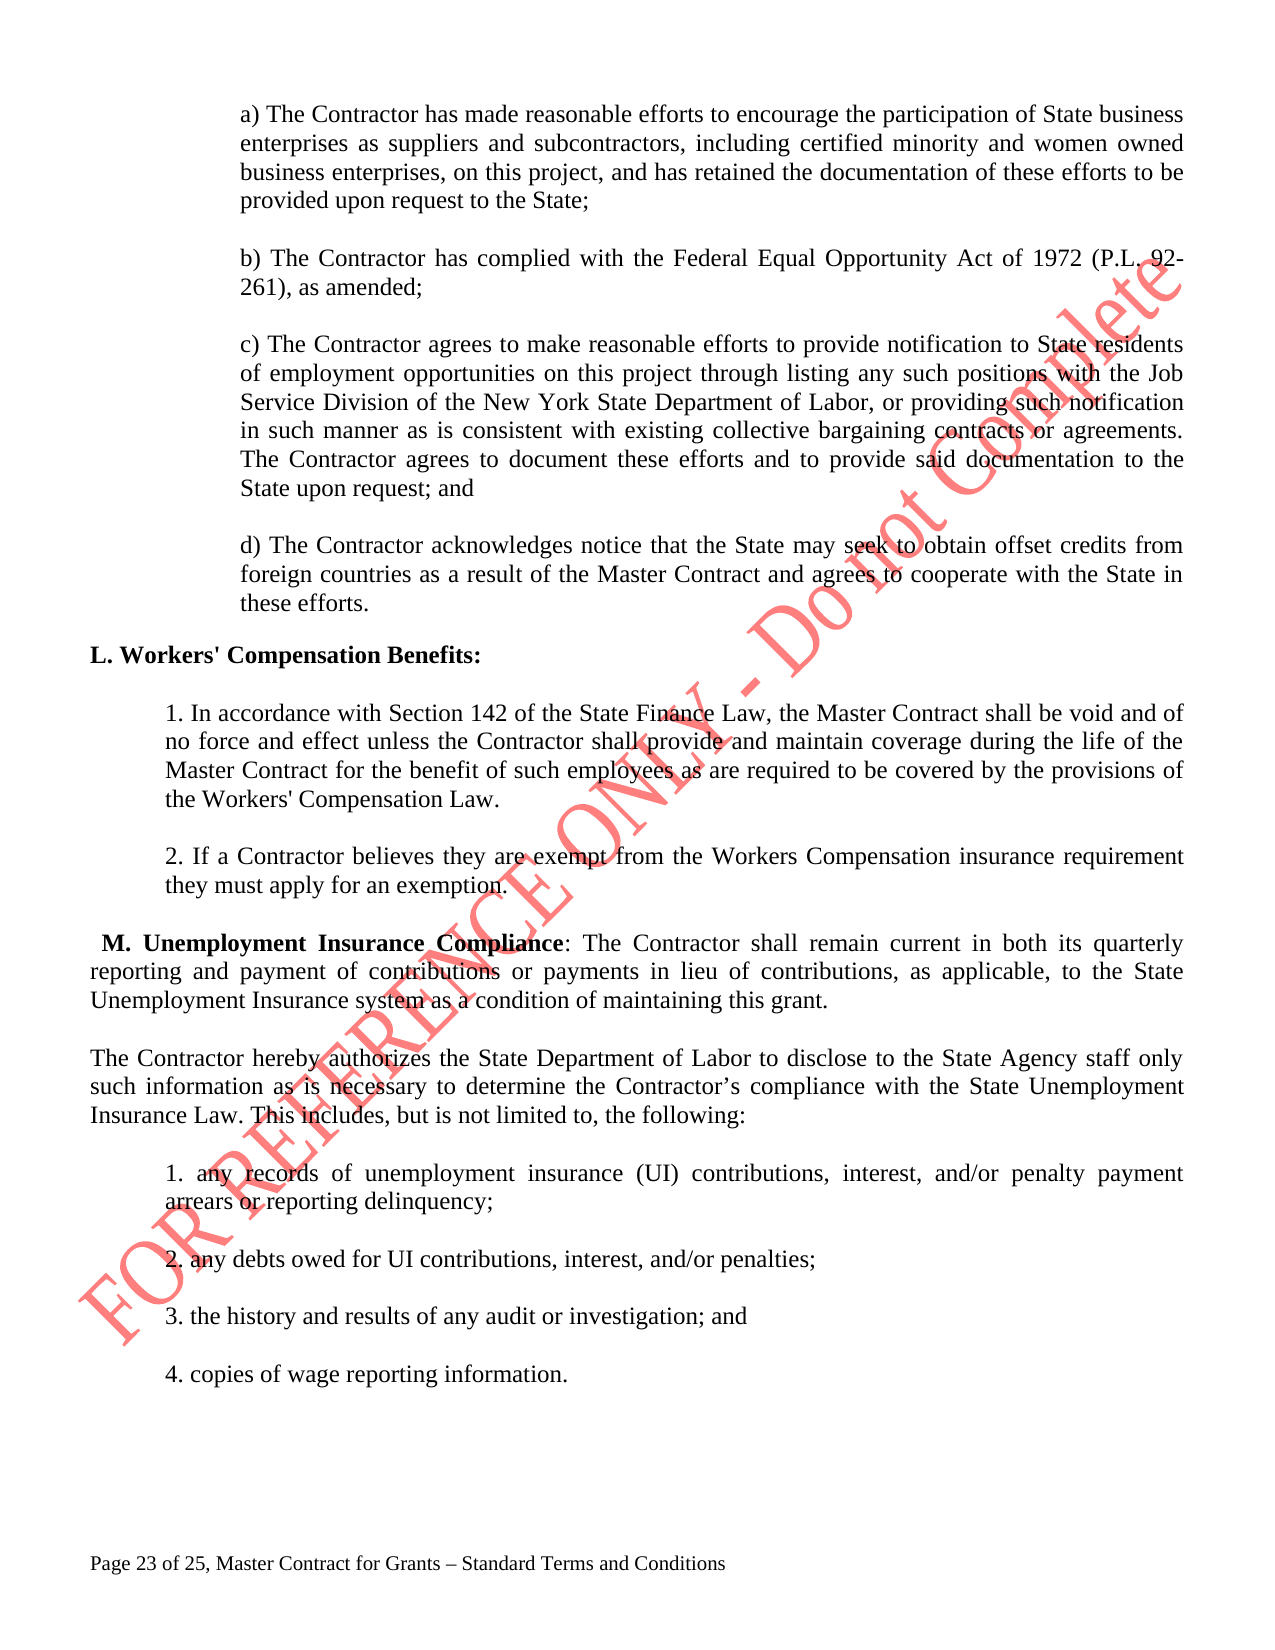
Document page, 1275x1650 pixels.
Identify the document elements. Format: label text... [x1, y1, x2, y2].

text 4. copies of wage reporting information. [90, 1359, 1185, 1388]
text L. Workers' Compensation Benefits: [90, 640, 1185, 669]
text M. Unemployment Insurance Compliance: The Contractor shall remain current in both its quarterly reporting and payment of contributions or payments in lieu of contributions, as applicable, to the State Unemployment Insurance system as a condition of maintaining this grant. [90, 928, 1185, 1014]
text 3. the history and results of any audit or investigation; and [90, 1301, 1185, 1330]
text a) The Contractor has made reasonable efforts to encourage the participation of State business enterprises as suppliers and subcontractors, including certified minority and women owned business enterprises, on this project, and has retained the documentation of these efforts to be provided upon request to the State; [240, 99, 1185, 214]
text The Contractor hereby authorizes the State Department of Labor to disclose to the State Agency staff only such information as is necessary to determine the Contractor’s compliance with the State Unemployment Insurance Law. This includes, but is not limited to, the following: [90, 1043, 1185, 1129]
text 1. any records of unemployment insurance (UI) contributions, interest, and/or penalty payment arrears or reporting delinquency; [165, 1158, 1185, 1215]
text c) The Contractor agrees to make reasonable efforts to provide notification to State residents of employment opportunities on this project through listing any such positions with the Job Service Division of the New York State Department of Labor, or providing such notification in such manner as is consistent with existing collective bargaining contracts or agreements. The Contractor agrees to document these efforts and to provide said documentation to the State upon request; and [240, 329, 1185, 502]
text 1. In accordance with Section 142 of the State Finance Law, the Master Contract shall be void and of no force and effect unless the Contractor shall provide and maintain coverage during the life of the Master Contract for the benefit of such employees as are required to be covered by the provisions of the Workers' Compensation Law. [165, 698, 1185, 813]
text b) The Contractor has complied with the Federal Equal Opportunity Act of 1972 (P.L. 92- 261), as amended; [240, 243, 1185, 300]
text d) The Contractor acknowledges notice that the State may seek to obtain offset credits from foreign countries as a result of the Master Contract and agrees to cooperate with the State in these efforts. [240, 530, 1185, 617]
text 2. If a Contractor believes they are exempt from the Workers Compensation insurance requirement they must apply for an exemption. [165, 841, 1185, 899]
text 2. any debts owed for UI contributions, interest, and/or penalties; [90, 1244, 1185, 1273]
